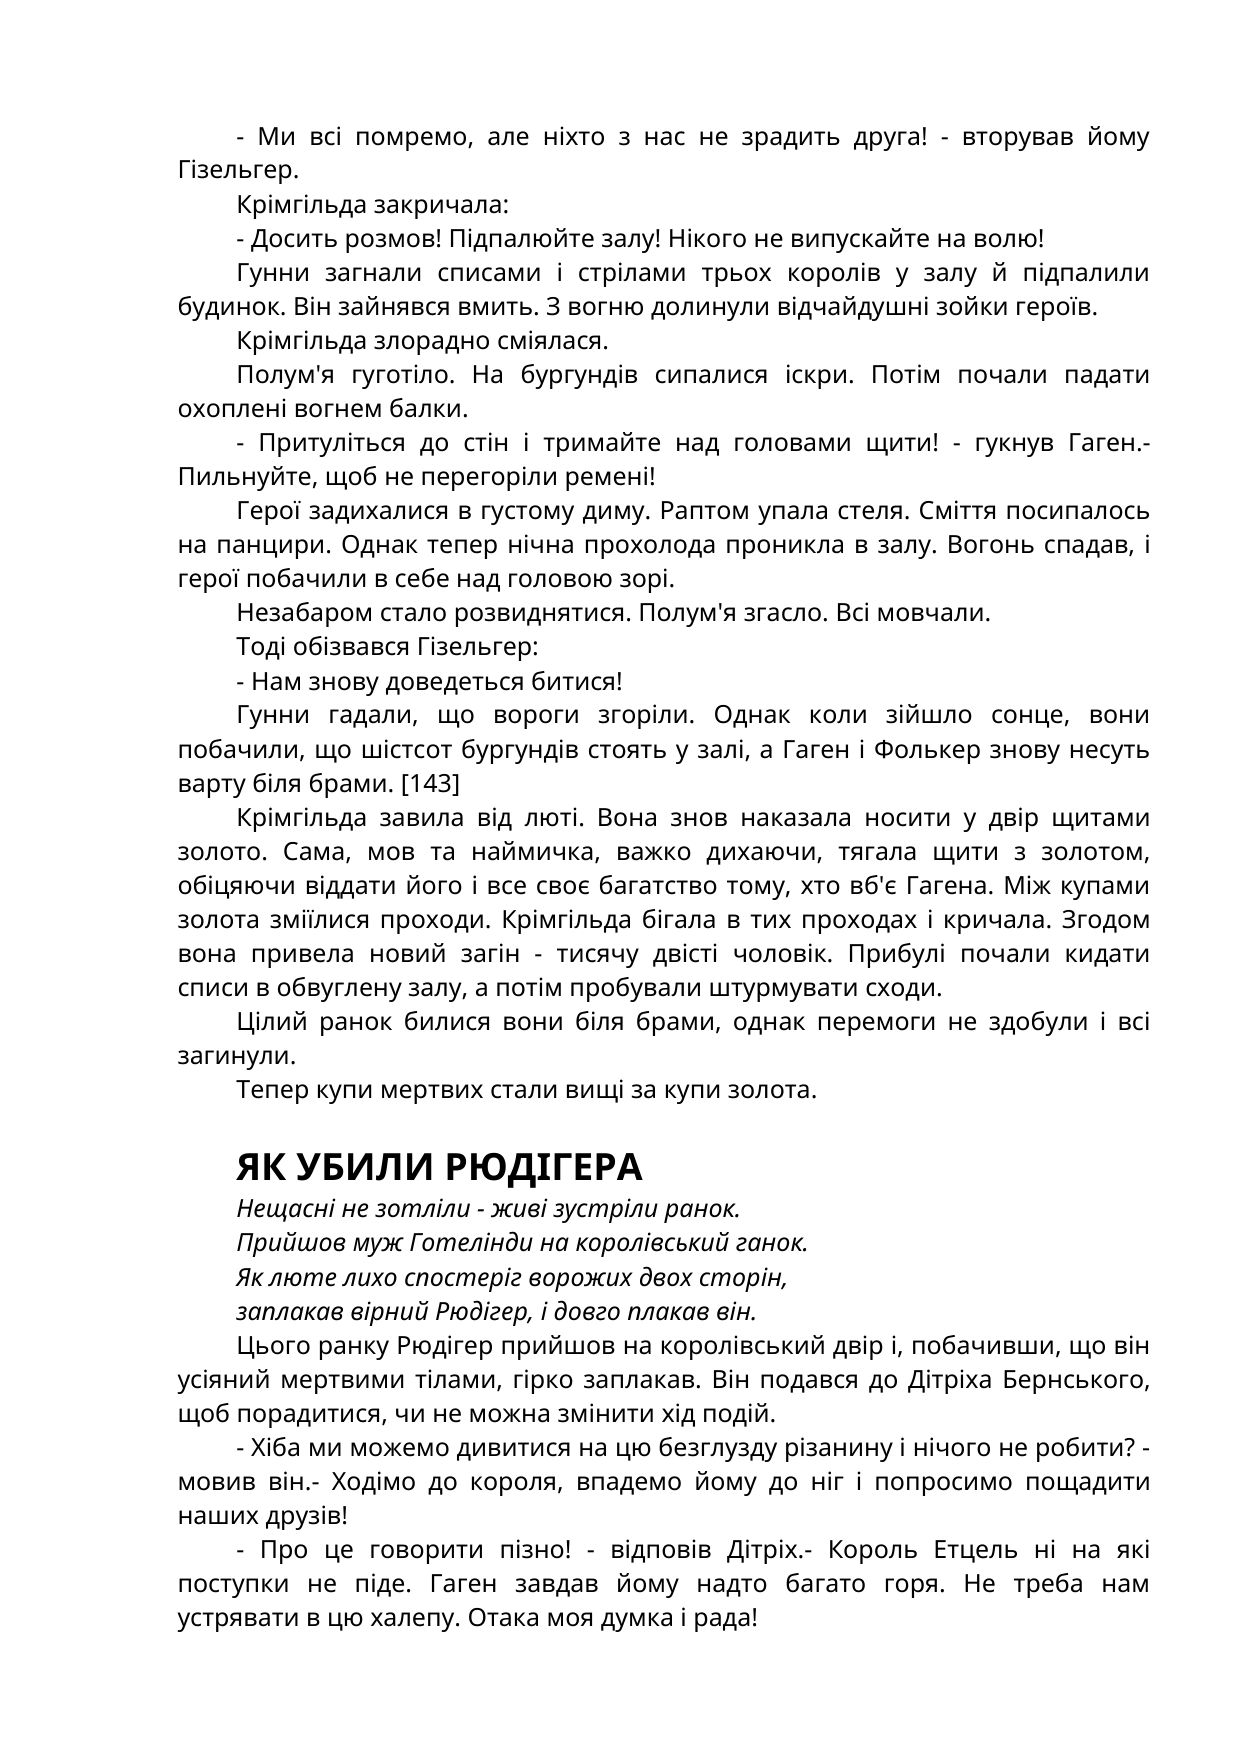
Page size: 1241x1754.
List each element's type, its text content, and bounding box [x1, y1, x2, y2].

text - Хіба ми можемо дивитися на цю безглузду різанину і нічого не робити? - мовив він.- Ходімо до короля, впадемо йому до ніг і попросимо пощадити наших друзів! [177, 1429, 1152, 1532]
text - Притуліться до стін і тримайте над головами щити! - гукнув Гаген.- Пильнуйте, щоб не перегоріли ремені! [177, 425, 1152, 493]
text Незабаром стало розвиднятися. Полум'я згасло. Всі мовчали. [177, 595, 1152, 629]
text заплакав вірний Рюдігер, і довго плакав він. [177, 1293, 1152, 1327]
text Як люте лихо спостеріг ворожих двох сторін, [177, 1259, 1152, 1293]
text - Ми всі помремо, але ніхто з нас не зрадить друга! - вторував йому Гізельгер. [177, 118, 1152, 186]
text Нещасні не зотліли - живі зустріли ранок. [177, 1191, 1152, 1225]
text Крімгільда завила від люті. Вона знов наказала носити у двір щитами золото. Сама, мов та наймичка, важко дихаючи, тягала щити з золотом, обіцяючи віддати його і все своє багатство тому, хто вб'є Гагена. Між купами золота зміїлися проходи. Крімгільда бігала в тих проходах і кричала. Згодом вона привела новий загін - тисячу двісті чоловік. Прибулі почали кидати списи в обвуглену залу, а потім пробували штурмувати сходи. [177, 799, 1152, 1004]
text Гунни загнали списами і стрілами трьох королів у залу й підпалили будинок. Він зайнявся вмить. З вогню долинули відчайдушні зойки героїв. [177, 254, 1152, 322]
text Тепер купи мертвих стали вищі за купи золота. [177, 1072, 1152, 1106]
text - Нам знову доведеться битися! [177, 663, 1152, 697]
subtitle ЯК УБИЛИ РЮДІГЕРА [177, 1140, 1152, 1191]
text Герої задихалися в густому диму. Раптом упала стеля. Сміття посипалось на панцири. Однак тепер нічна прохолода проникла в залу. Вогонь спадав, і герої побачили в себе над головою зорі. [177, 493, 1152, 595]
text - Про це говорити пізно! - відповів Дітріх.- Король Етцель ні на які поступки не піде. Гаген завдав йому надто багато горя. Не треба нам устрявати в цю халепу. Отака моя думка і рада! [177, 1532, 1152, 1634]
text Крімгільда злорадно сміялася. [177, 322, 1152, 357]
text Крімгільда закричала: [177, 186, 1152, 220]
text Гунни гадали, що вороги згоріли. Однак коли зійшло сонце, вони побачили, що шістсот бургундів стоять у залі, а Гаген і Фолькер знову несуть варту біля брами. [143] [177, 697, 1152, 799]
text - Досить розмов! Підпалюйте залу! Нікого не випускайте на волю! [177, 220, 1152, 254]
text Прийшов муж Готелінди на королівський ганок. [177, 1225, 1152, 1259]
text Цілий ранок билися вони біля брами, однак перемоги не здобули і всі загинули. [177, 1004, 1152, 1072]
text Тоді обізвався Гізельгер: [177, 629, 1152, 663]
text Цього ранку Рюдігер прийшов на королівський двір і, побачивши, що він усіяний мертвими тілами, гірко заплакав. Він подався до Дітріха Бернського, щоб порадитися, чи не можна змінити хід подій. [177, 1327, 1152, 1429]
text Полум'я гуготіло. На бургундів сипалися іскри. Потім почали падати охоплені вогнем балки. [177, 357, 1152, 425]
